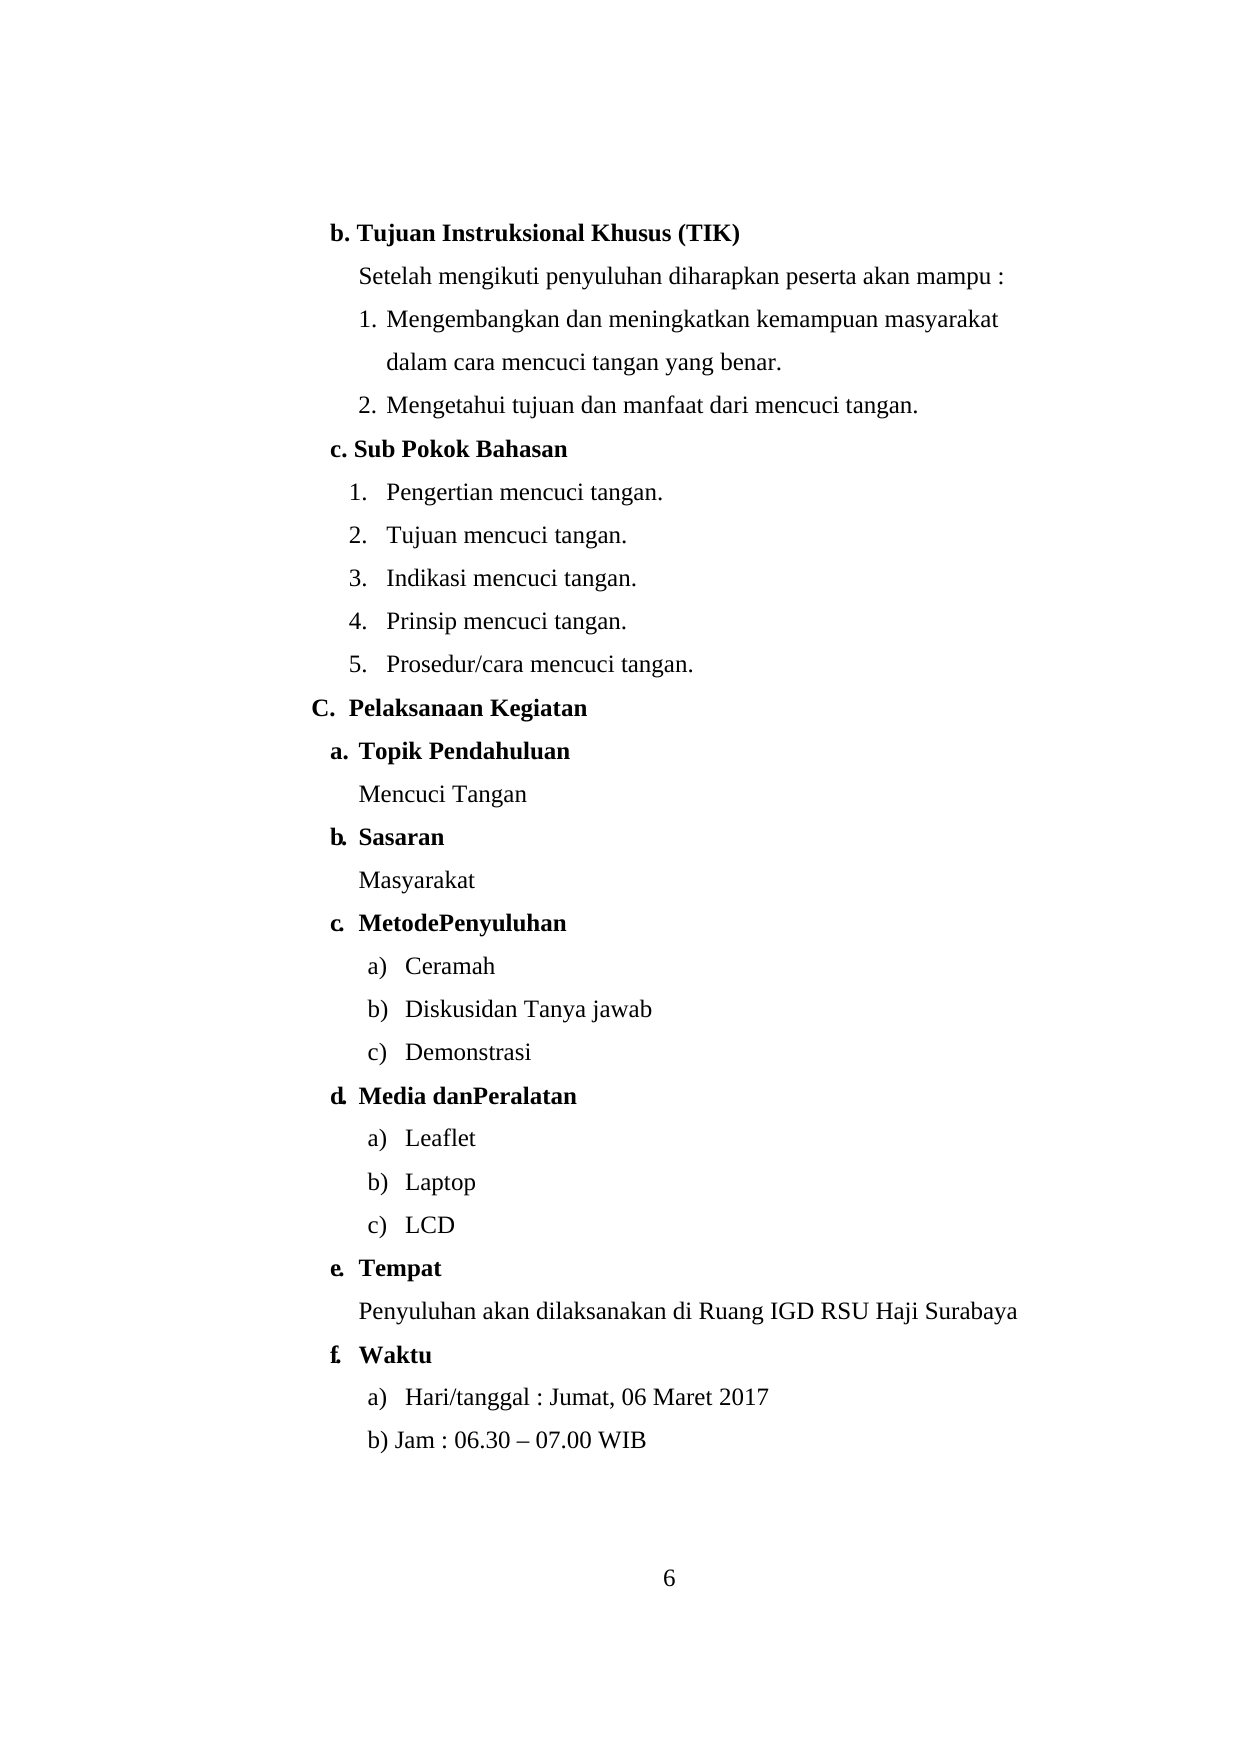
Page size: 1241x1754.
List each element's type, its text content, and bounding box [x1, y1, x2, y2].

list Leaflet [367, 1123, 1240, 1152]
subtitle Media danPeralatan [330, 1081, 1240, 1110]
list Diskusidan Tanya jawab [367, 994, 1240, 1023]
text Mencuci Tangan [358, 779, 1240, 807]
subtitle Sasaran [330, 822, 1240, 851]
subtitle Tempat [330, 1253, 1240, 1282]
list Prosedur/cara mencuci tangan. [349, 649, 1240, 678]
list Mengembangkan dan meningkatkan kemampuan masyarakat dalam cara mencuci tangan yang benar. [358, 304, 1063, 376]
subtitle Waktu [330, 1340, 1240, 1368]
text b) Jam : 06.30 – 07.00 WIB [367, 1426, 1240, 1454]
list Laptop [367, 1167, 1240, 1196]
subtitle b. Tujuan Instruksional Khusus (TIK) [330, 218, 1240, 247]
list LCD [367, 1210, 1240, 1238]
list Prinsip mencuci tangan. [349, 606, 1240, 635]
text Masyarakat [358, 865, 1240, 894]
text Setelah mengikuti penyuluhan diharapkan peserta akan mampu : [358, 261, 1240, 290]
list Ceramah [367, 951, 1240, 980]
list Indikasi mencuci tangan. [349, 563, 1240, 592]
list Mengetahui tujuan dan manfaat dari mencuci tangan. [358, 390, 1240, 419]
list Demonstrasi [367, 1037, 1240, 1066]
list Topik Pendahuluan [330, 736, 1240, 765]
subtitle c. Sub Pokok Bahasan [330, 434, 1240, 463]
subtitle MetodePenyuluhan [330, 908, 1240, 937]
text Penyuluhan akan dilaksanakan di Ruang IGD RSU Haji Surabaya [358, 1296, 1240, 1325]
list Tujuan mencuci tangan. [349, 520, 1240, 548]
list Hari/tanggal : Jumat, 06 Maret 2017 [367, 1382, 1240, 1411]
list Pengertian mencuci tangan. [349, 477, 1240, 505]
subtitle Pelaksanaan Kegiatan [311, 693, 1240, 722]
